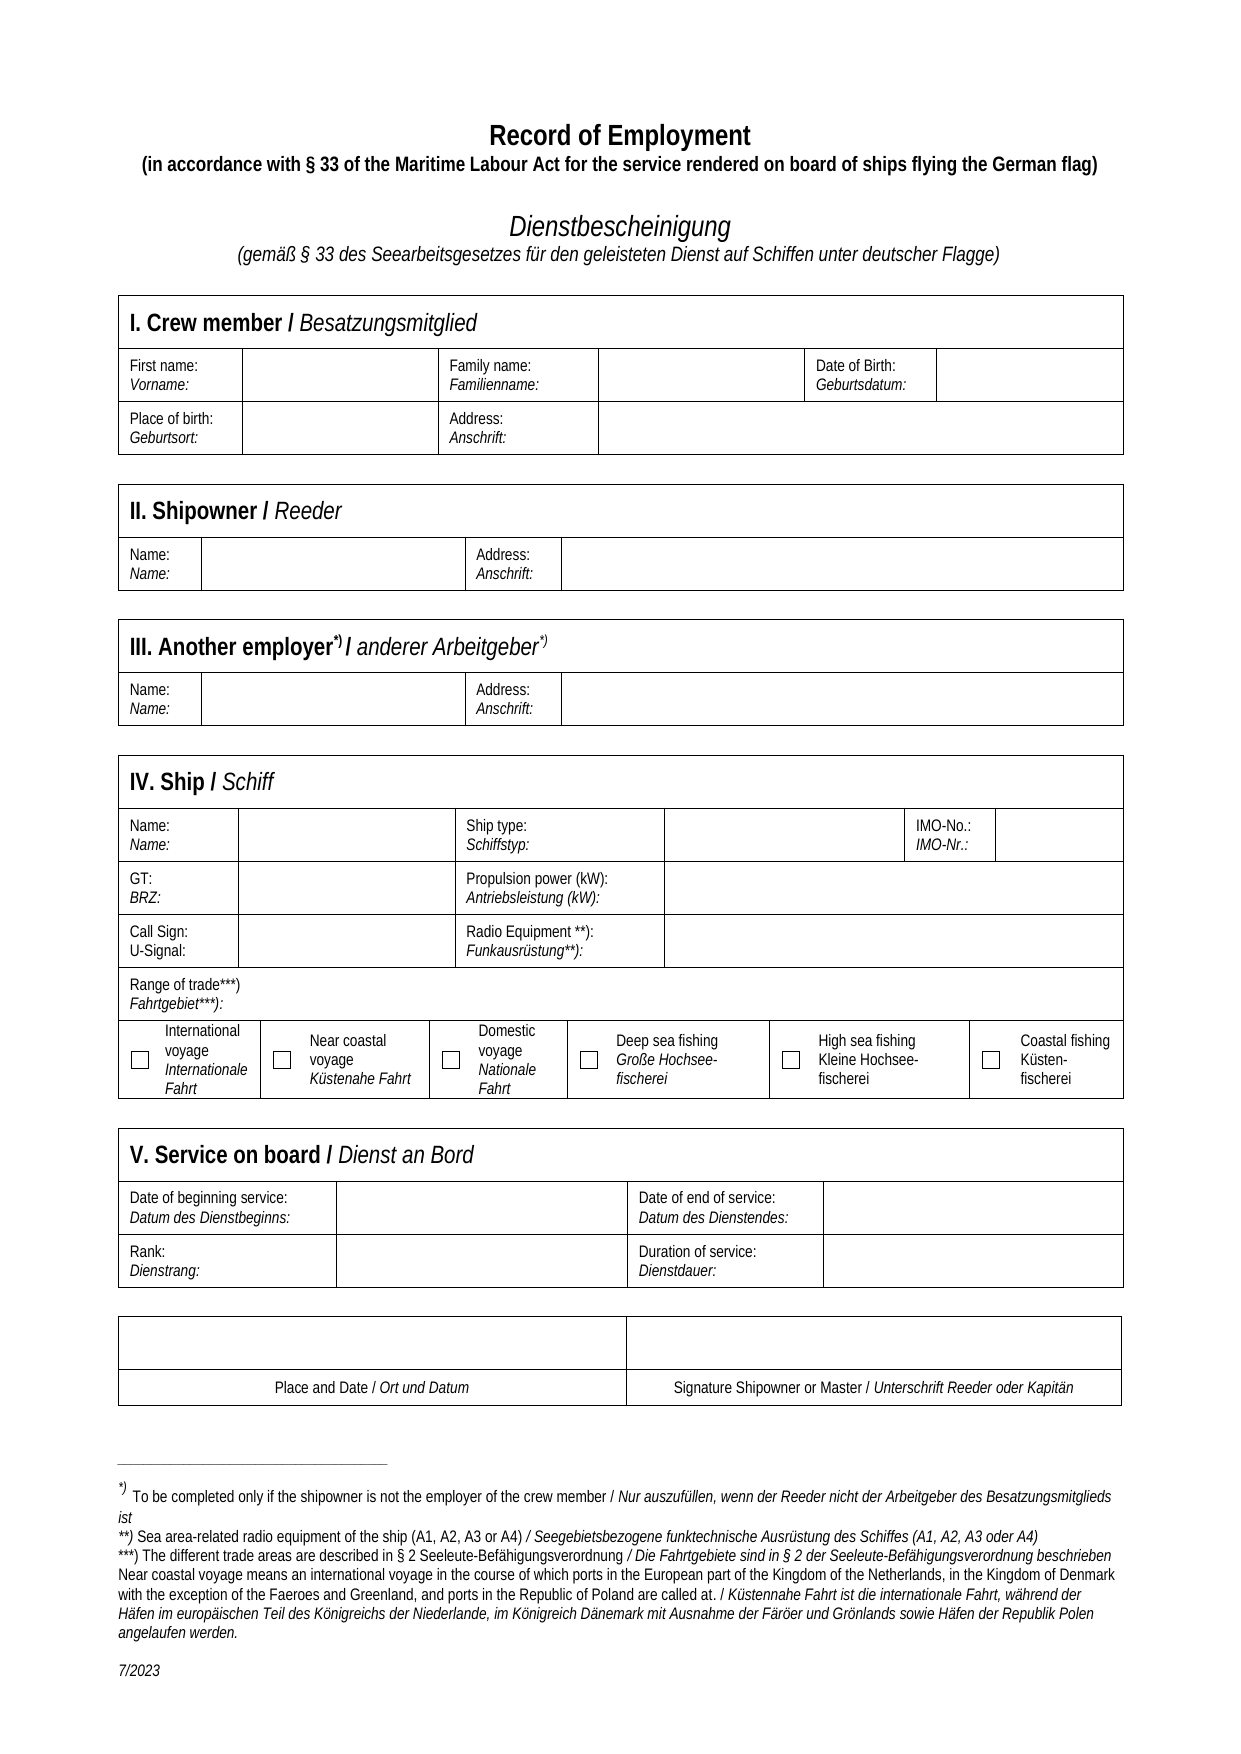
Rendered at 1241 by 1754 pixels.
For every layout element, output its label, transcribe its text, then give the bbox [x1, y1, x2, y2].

table_cell Date of beginning service: Datum des Dienstbeginns: [119, 1182, 336, 1234]
table_cell Date of end of service: Datum des Dienstendes: [628, 1182, 823, 1234]
table_cell Address: Anschrift: [439, 402, 598, 454]
table_cell [568, 1021, 605, 1098]
table_cell [202, 673, 465, 725]
table_header IV. Ship / Schiff [119, 756, 1123, 808]
table_cell [337, 1182, 627, 1234]
table_cell [239, 915, 455, 967]
table_cell Name: Name: [119, 809, 238, 861]
table_cell Call Sign: U-Signal: [119, 915, 238, 967]
text (gemäß § 33 des Seearbeitsgesetzes für den geleisteten Dienst auf Schiffen unter deutscher Flagge) [118, 242, 1122, 266]
table_cell Ship type: Schiffstyp: [456, 809, 664, 861]
table_cell [239, 862, 455, 914]
table_cell [599, 402, 1123, 454]
table_cell Address: Anschrift: [466, 538, 561, 590]
table_cell [243, 402, 438, 454]
table_cell [239, 809, 455, 861]
table_cell Place and Date / Ort und Datum [119, 1370, 626, 1405]
table_cell [119, 1021, 153, 1098]
table_header V. Service on board / Dienst an Bord [119, 1129, 1123, 1181]
table_cell [430, 1021, 467, 1098]
table_header III. Another employer*) / anderer Arbeitgeber*) [119, 620, 1123, 672]
table_cell Coastal fishing Küsten-fischerei [1009, 1021, 1123, 1098]
table_cell [665, 809, 904, 861]
table_header I. Crew member / Besatzungsmitglied [119, 296, 1123, 348]
table_cell [243, 349, 438, 401]
table_cell [261, 1021, 298, 1098]
table_cell [996, 809, 1123, 861]
table_cell Rank: Dienstrang: [119, 1235, 336, 1287]
table_cell [665, 862, 1123, 914]
table_cell First name: Vorname: [119, 349, 242, 401]
table_cell Duration of service: Dienstdauer: [628, 1235, 823, 1287]
table_header [119, 1317, 626, 1369]
table_cell Propulsion power (kW): Antriebsleistung (kW): [456, 862, 664, 914]
table_cell Signature Shipowner or Master / Unterschrift Reeder oder Kapitän [627, 1370, 1121, 1405]
table_cell IMO-No.: IMO-Nr.: [905, 809, 995, 861]
table_cell Range of trade***) Fahrtgebiet***): [119, 968, 1123, 1020]
table_header [627, 1317, 1121, 1369]
table_cell [599, 349, 804, 401]
table_cell High sea fishing Kleine Hochsee-fischerei [807, 1021, 969, 1098]
table_cell Date of Birth: Geburtsdatum: [805, 349, 936, 401]
table_cell GT: BRZ: [119, 862, 238, 914]
text Record of Employment [118, 118, 1122, 152]
table_cell Family name: Familienname: [439, 349, 598, 401]
table_cell Name: Name: [119, 673, 201, 725]
table_cell Domestic voyage Nationale Fahrt [467, 1021, 567, 1098]
table_cell [770, 1021, 807, 1098]
table_cell Place of birth: Geburtsort: [119, 402, 242, 454]
table_cell [937, 349, 1123, 401]
table_header II. Shipowner / Reeder [119, 485, 1123, 537]
table_cell Radio Equipment **): Funkausrüstung**): [456, 915, 664, 967]
table_cell International voyage Internationale Fahrt [154, 1021, 260, 1098]
table_cell [824, 1182, 1123, 1234]
table_cell Deep sea fishing Große Hochsee-fischerei [605, 1021, 769, 1098]
table_cell [970, 1021, 1009, 1098]
table_cell [202, 538, 465, 590]
table_cell [562, 538, 1123, 590]
table_cell [562, 673, 1123, 725]
text Dienstbescheinigung [118, 209, 1122, 242]
text (in accordance with § 33 of the Maritime Labour Act for the service rendered on board of ships flying the German flag) [118, 152, 1122, 176]
table_cell [824, 1235, 1123, 1287]
table_cell Address: Anschrift: [466, 673, 561, 725]
table_cell Near coastal voyage Küstenahe Fahrt [298, 1021, 429, 1098]
table_cell Name: Name: [119, 538, 201, 590]
table_cell [337, 1235, 627, 1287]
table_cell [665, 915, 1123, 967]
